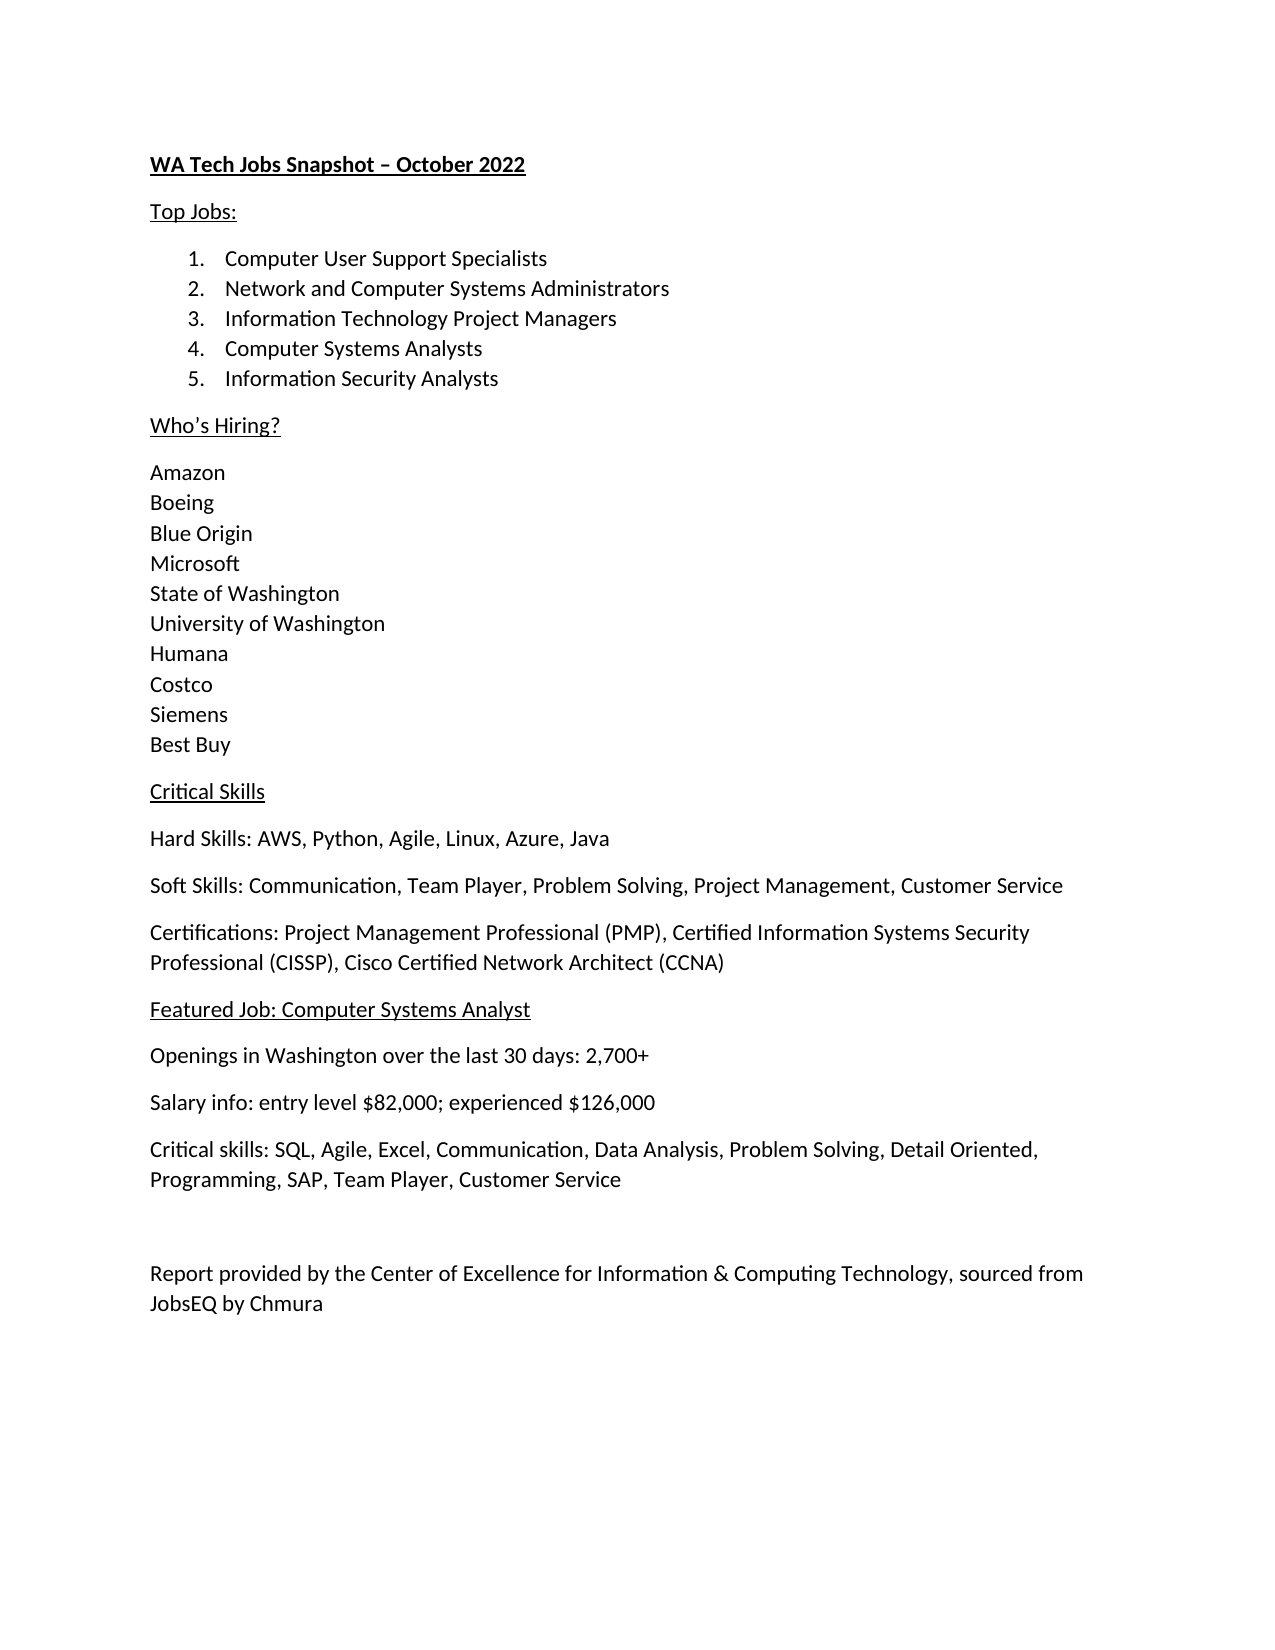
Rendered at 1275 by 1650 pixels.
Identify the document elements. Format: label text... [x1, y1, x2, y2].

text Hard Skills: AWS, Python, Agile, Linux, Azure, Java [150, 824, 1125, 852]
text Salary info: entry level $82,000; experienced $126,000 [150, 1088, 1125, 1117]
text Openings in Washington over the last 30 days: 2,700+ [150, 1042, 1125, 1070]
text Top Jobs: [150, 197, 1125, 225]
list Information Security Analysts [187, 364, 1125, 393]
list Information Technology Project Managers [187, 304, 1125, 332]
text Who’s Hiring? [150, 411, 1125, 439]
text Amazon Boeing Blue Origin Microsoft State of Washington University of Washington Humana Costco Siemens Best Buy [150, 458, 1125, 758]
text WA Tech Jobs Snapshot – October 2022 [150, 150, 1125, 178]
text Soft Skills: Communication, Team Player, Problem Solving, Project Management, Customer Service [150, 871, 1125, 899]
text Report provided by the Center of Excellence for Information & Computing Technology, sourced from JobsEQ by Chmura [150, 1259, 1125, 1318]
text Certifications: Project Management Professional (PMP), Certified Information Systems Security Professional (CISSP), Cisco Certified Network Architect (CCNA) [150, 918, 1125, 976]
text Critical Skills [150, 777, 1125, 805]
text Critical skills: SQL, Agile, Excel, Communication, Data Analysis, Problem Solving, Detail Oriented, Programming, SAP, Team Player, Customer Service [150, 1135, 1125, 1194]
list Network and Computer Systems Administrators [187, 274, 1125, 302]
list Computer Systems Analysts [187, 334, 1125, 362]
list Computer User Support Specialists [187, 244, 1125, 272]
text Featured Job: Computer Systems Analyst [150, 995, 1125, 1023]
